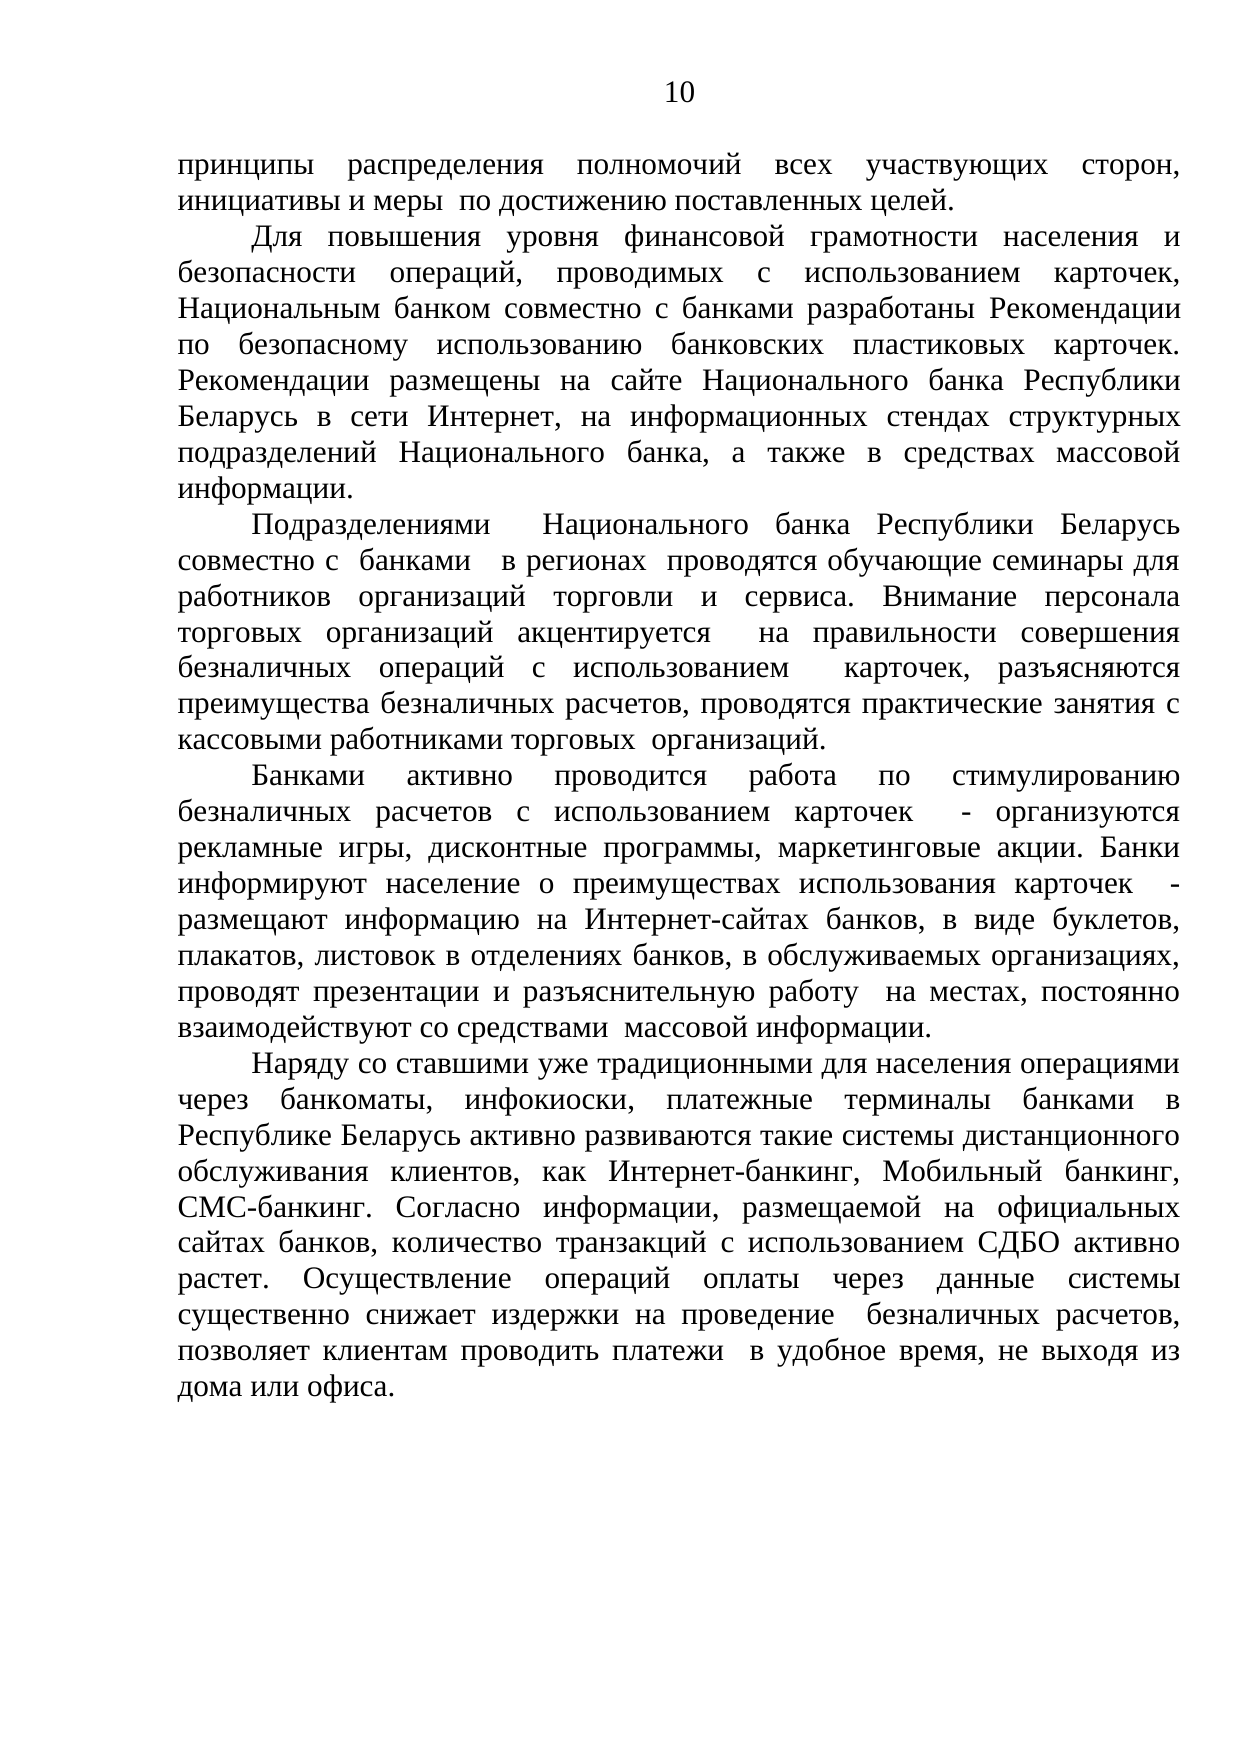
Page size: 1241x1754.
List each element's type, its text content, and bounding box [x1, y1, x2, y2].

text Банками активно проводится работа по стимулированию безналичных расчетов с использованием карточек - организуются рекламные игры, дисконтные программы, маркетинговые акции. Банки информируют население о преимуществах использования карточек - размещают информацию на Интернет-сайтах банков, в виде буклетов, плакатов, листовок в отделениях банков, в обслуживаемых организациях, проводят презентации и разъяснительную работу на местах, постоянно взаимодействуют со средствами массовой информации. [177, 757, 1181, 1044]
text Наряду со ставшими уже традиционными для населения операциями через банкоматы, инфокиоски, платежные терминалы банками в Республике Беларусь активно развиваются такие системы дистанционного обслуживания клиентов, как Интернет-банкинг, Мобильный банкинг, СМС-банкинг. Согласно информации, размещаемой на официальных сайтах банков, количество транзакций с использованием СДБО активно растет. Осуществление операций оплаты через данные системы существенно снижает издержки на проведение безналичных расчетов, позволяет клиентам проводить платежи в удобное время, не выходя из дома или офиса. [177, 1044, 1181, 1403]
text Подразделениями Национального банка Республики Беларусь совместно с банками в регионах проводятся обучающие семинары для работников организаций торговли и сервиса. Внимание персонала торговых организаций акцентируется на правильности совершения безналичных операций с использованием карточек, разъясняются преимущества безналичных расчетов, проводятся практические занятия с кассовыми работниками торговых организаций. [177, 505, 1181, 757]
text Для повышения уровня финансовой грамотности населения и безопасности операций, проводимых с использованием карточек, Национальным банком совместно с банками разработаны Рекомендации по безопасному использованию банковских пластиковых карточек. Рекомендации размещены на сайте Национального банка Республики Беларусь в сети Интернет, на информационных стендах структурных подразделений Национального банка, а также в средствах массовой информации. [177, 217, 1181, 505]
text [177, 146, 1181, 217]
